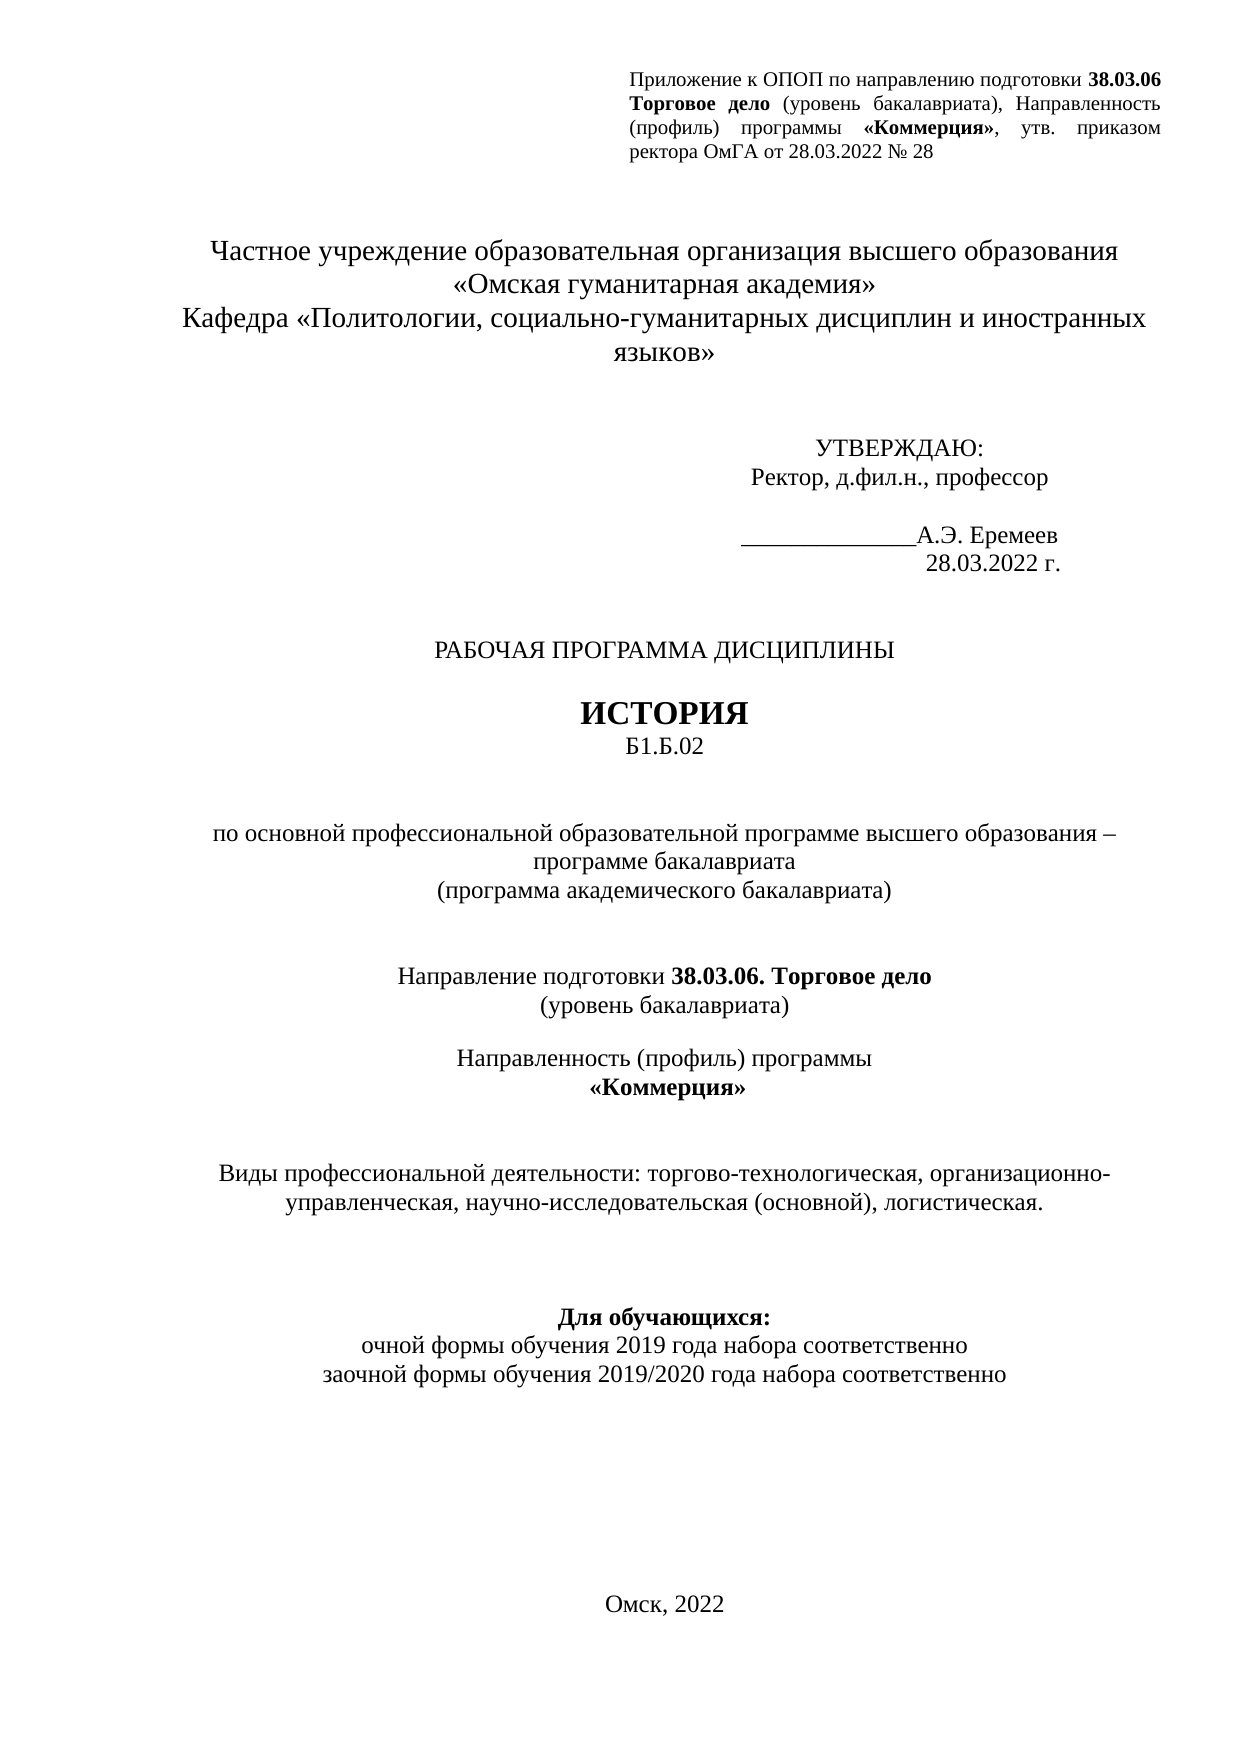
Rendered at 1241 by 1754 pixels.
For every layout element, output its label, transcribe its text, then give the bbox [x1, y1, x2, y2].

text «Омская гуманитарная академия» [177, 267, 1152, 300]
text по основной профессиональной образовательной программе высшего образования – [177, 818, 1152, 846]
text «Коммерция» [177, 1072, 1152, 1101]
text Виды профессиональной деятельности: торгово-технологическая, организационно-управленческая, научно-исследовательская (основной), логистическая. [177, 1158, 1152, 1216]
text Б1.Б.02 [177, 731, 1152, 760]
text ИСТОРИЯ [177, 693, 1152, 731]
text Кафедра «Политологии, социально-гуманитарных дисциплин и иностранных языков» [177, 300, 1152, 367]
text программе бакалавриата [177, 846, 1152, 875]
text заочной формы обучения 2019/2020 года набора соответственно [177, 1359, 1152, 1388]
text очной формы обучения 2019 года набора соответственно [177, 1331, 1152, 1359]
text Для обучающихся: [177, 1302, 1152, 1331]
text Омск, 2022 [177, 1589, 1152, 1618]
text Направление подготовки 38.03.06. Торговое дело [177, 961, 1152, 990]
text Направленность (профиль) программы [177, 1043, 1152, 1072]
text Частное учреждение образовательная организация высшего образования [177, 233, 1152, 267]
text (программа академического бакалавриата) [177, 875, 1152, 904]
text РАБОЧАЯ ПРОГРАММА ДИСЦИПЛИНЫ [177, 636, 1152, 664]
text (уровень бакалавриата) [177, 990, 1152, 1043]
